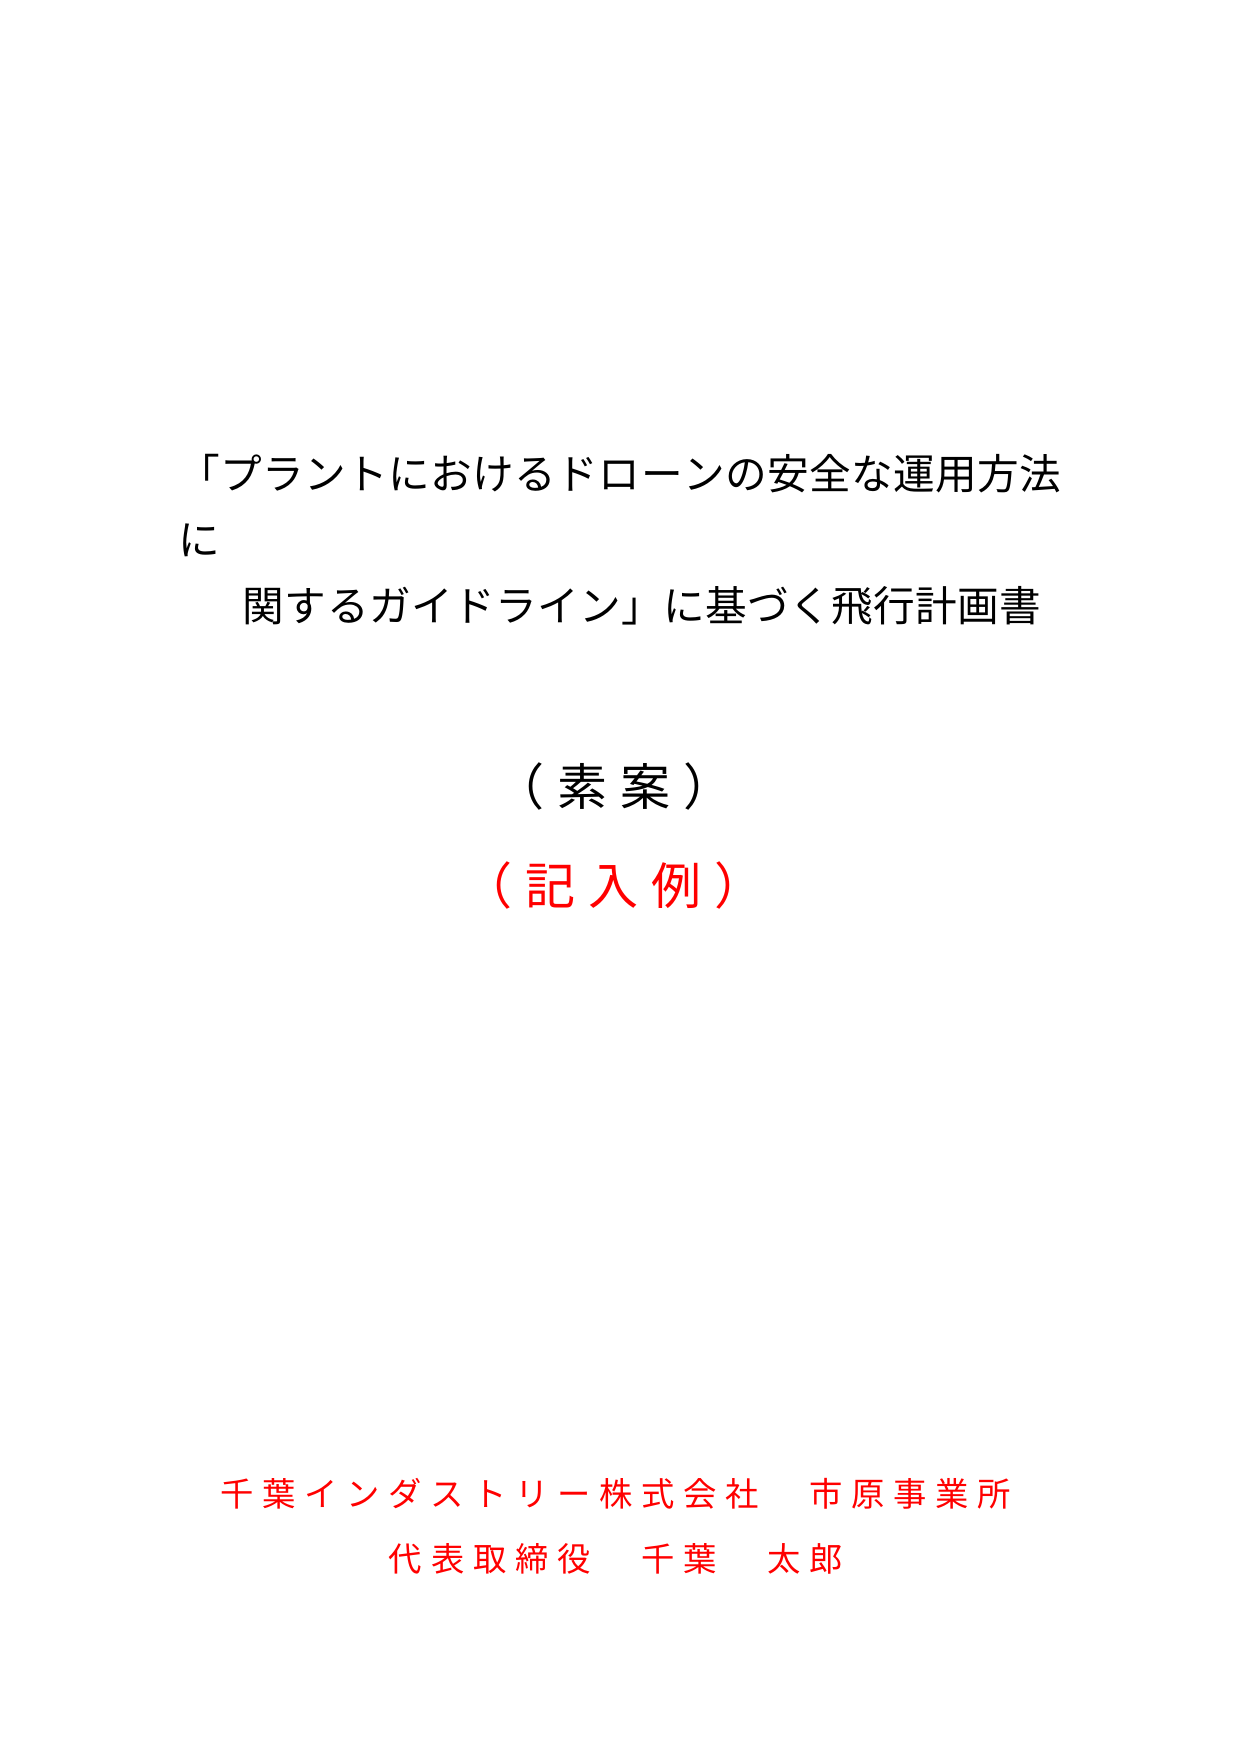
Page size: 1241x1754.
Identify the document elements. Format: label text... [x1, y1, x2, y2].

text 代表取締役 千葉 太郎 [178, 1524, 1062, 1590]
text （素案） [178, 734, 1062, 833]
text 関するガイドライン」に基づく飛行計画書 [178, 570, 1106, 636]
text 「プラントにおけるドローンの安全な運用方法に [178, 438, 1062, 570]
text 千葉インダストリー株式会社 市原事業所 [178, 1459, 1062, 1524]
text （記入例） [178, 833, 1062, 932]
